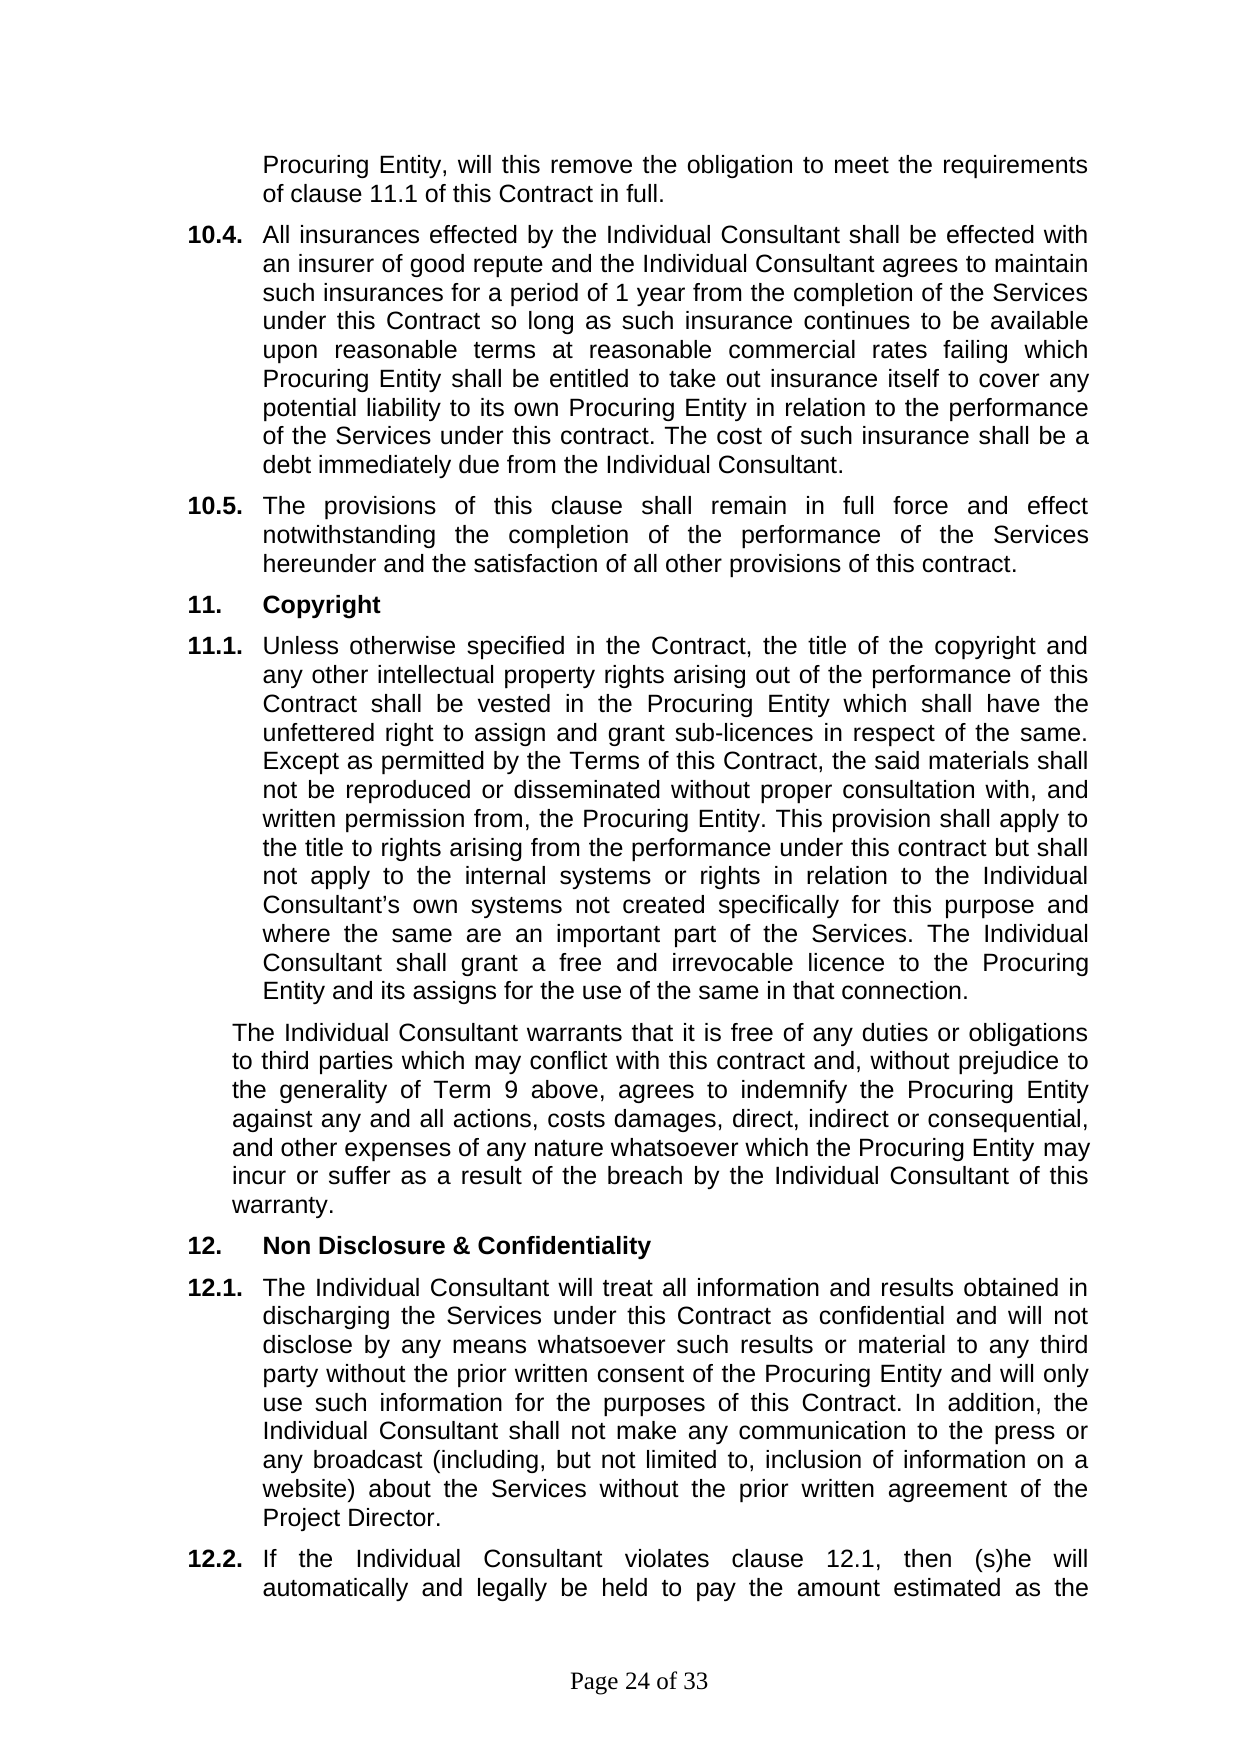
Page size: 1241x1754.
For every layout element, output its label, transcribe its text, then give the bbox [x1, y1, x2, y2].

list Copyright [187, 590, 1090, 619]
text The Individual Consultant warrants that it is free of any duties or obligations to third parties which may conflict with this contract and, without prejudice to the generality of Term 9 above, agrees to indemnify the Procuring Entity against any and all actions, costs damages, direct, indirect or consequential, and other expenses of any nature whatsoever which the Procuring Entity may incur or suffer as a result of the breach by the Individual Consultant of this warranty. [232, 1017, 1090, 1219]
list All insurances effected by the Individual Consultant shall be effected with an insurer of good repute and the Individual Consultant agrees to maintain such insurances for a period of 1 year from the completion of the Services under this Contract so long as such insurance continues to be available upon reasonable terms at reasonable commercial rates failing which Procuring Entity shall be entitled to take out insurance itself to cover any potential liability to its own Procuring Entity in relation to the performance of the Services under this contract. The cost of such insurance shall be a debt immediately due from the Individual Consultant. [187, 220, 1090, 479]
list Non Disclosure & Confidentiality [187, 1231, 1090, 1260]
list Unless otherwise specified in the Contract, the title of the copyright and any other intellectual property rights arising out of the performance of this Contract shall be vested in the Procuring Entity which shall have the unfettered right to assign and grant sub-licences in respect of the same. Except as permitted by the Terms of this Contract, the said materials shall not be reproduced or disseminated without proper consultation with, and written permission from, the Procuring Entity. This provision shall apply to the title to rights arising from the performance under this contract but shall not apply to the internal systems or rights in relation to the Individual Consultant’s own systems not created specifically for this purpose and where the same are an important part of the Services. The Individual Consultant shall grant a free and irrevocable licence to the Procuring Entity and its assigns for the use of the same in that connection. [187, 631, 1090, 1005]
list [187, 1544, 1090, 1601]
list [187, 150, 1090, 207]
list The provisions of this clause shall remain in full force and effect notwithstanding the completion of the performance of the Services hereunder and the satisfaction of all other provisions of this contract. [187, 491, 1090, 577]
list The Individual Consultant will treat all information and results obtained in discharging the Services under this Contract as confidential and will not disclose by any means whatsoever such results or material to any third party without the prior written consent of the Procuring Entity and will only use such information for the purposes of this Contract. In addition, the Individual Consultant shall not make any communication to the press or any broadcast (including, but not limited to, inclusion of information on a website) about the Services without the prior written agreement of the Project Director. [187, 1272, 1090, 1531]
